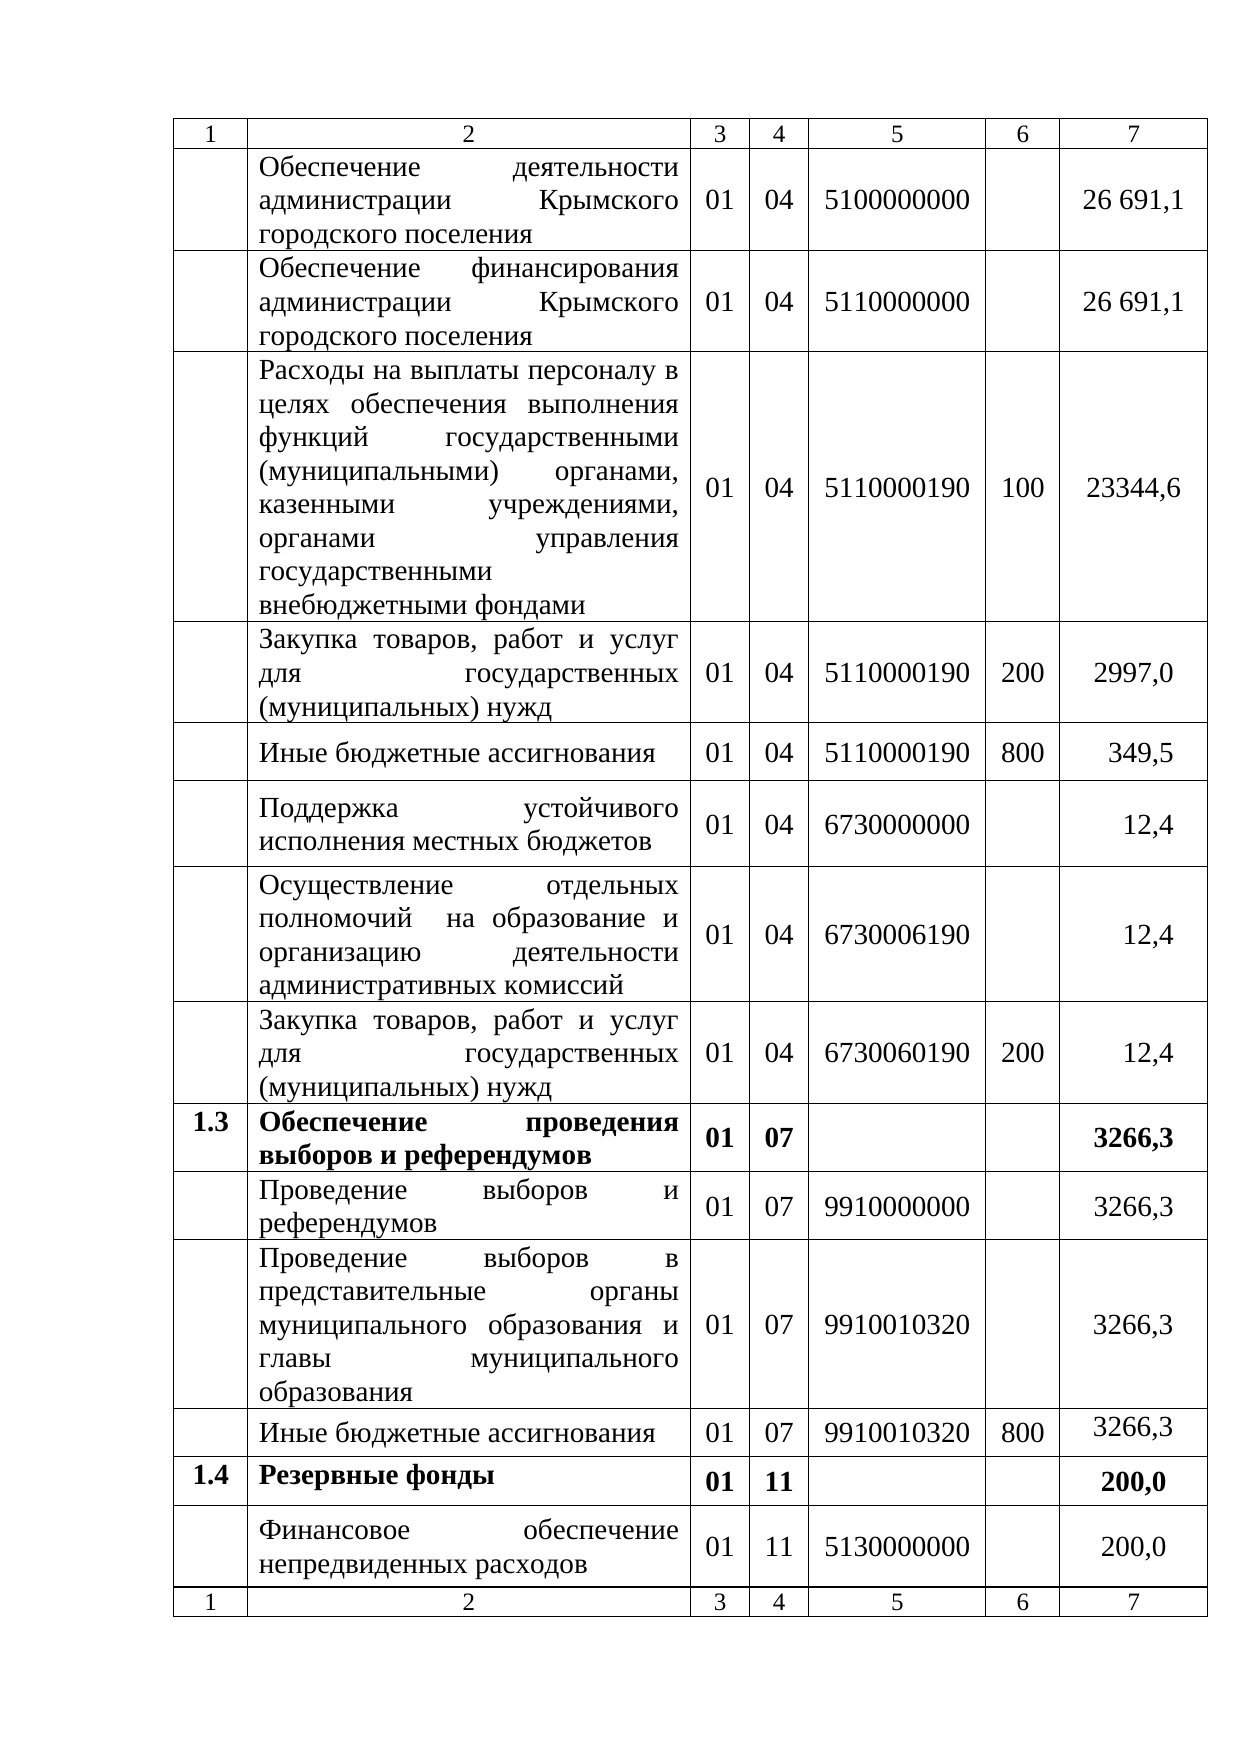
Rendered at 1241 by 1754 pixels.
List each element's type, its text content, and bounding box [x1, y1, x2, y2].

table_cell [809, 1457, 985, 1504]
table_cell 04 [750, 149, 808, 249]
table_cell Финансовое обеспечение непредвиденных расходов [248, 1506, 690, 1586]
table_cell 1 [174, 1588, 247, 1616]
table_cell 01 [691, 251, 749, 351]
table_cell 1.3 [174, 1104, 247, 1171]
table_cell 6730060190 [809, 1002, 985, 1103]
table_cell 26 691,1 [1060, 149, 1207, 249]
table_cell 7 [1060, 119, 1207, 148]
table_cell 12,4 [1060, 781, 1207, 866]
table_cell [174, 1240, 247, 1408]
table_cell 04 [750, 1002, 808, 1103]
table_cell Поддержка устойчивого исполнения местных бюджетов [248, 781, 690, 866]
table_cell 04 [750, 867, 808, 1001]
table_cell Проведение выборов в представительные органы муниципального образования и главы муниципального образования [248, 1240, 690, 1408]
table_cell 01 [691, 1104, 749, 1171]
table_cell 100 [986, 352, 1059, 621]
table_cell [174, 723, 247, 780]
table_cell 04 [750, 723, 808, 780]
table_cell 04 [750, 622, 808, 722]
table_cell 01 [691, 149, 749, 249]
table_cell 01 [691, 1409, 749, 1456]
table_cell [174, 1409, 247, 1456]
table_cell 3266,3 [1060, 1104, 1207, 1171]
table_cell [986, 867, 1059, 1001]
table_cell 349,5 [1060, 723, 1207, 780]
table_cell [174, 149, 247, 249]
table_cell 01 [691, 1457, 749, 1504]
table_cell 4 [750, 119, 808, 148]
table_cell [986, 149, 1059, 249]
table_cell 2997,0 [1060, 622, 1207, 722]
table_cell 1.4 [174, 1457, 247, 1504]
table_cell Иные бюджетные ассигнования [248, 723, 690, 780]
table_cell Обеспечение проведения выборов и референдумов [248, 1104, 690, 1171]
table_cell Иные бюджетные ассигнования [248, 1409, 690, 1456]
table_cell 7 [1060, 1588, 1207, 1616]
table_cell 5100000000 [809, 149, 985, 249]
table_cell 9910010320 [809, 1409, 985, 1456]
table_cell [986, 1104, 1059, 1171]
table_cell [986, 1506, 1059, 1586]
table_cell 200 [986, 1002, 1059, 1103]
table_cell 23344,6 [1060, 352, 1207, 621]
table_cell 04 [750, 781, 808, 866]
table_cell 01 [691, 622, 749, 722]
table_cell Обеспечение деятельности администрации Крымского городского поселения [248, 149, 690, 249]
table_cell 07 [750, 1240, 808, 1408]
table_cell 200,0 [1060, 1506, 1207, 1586]
table_cell 800 [986, 1409, 1059, 1456]
table_cell 5 [809, 1588, 985, 1616]
table_cell [986, 1457, 1059, 1504]
table_cell 5110000190 [809, 352, 985, 621]
table_cell 12,4 [1060, 867, 1207, 1001]
table_cell 3266,3 [1060, 1172, 1207, 1239]
table_cell 6 [986, 119, 1059, 148]
table_cell 01 [691, 1240, 749, 1408]
table_cell 07 [750, 1104, 808, 1171]
table_cell [174, 1506, 247, 1586]
table_cell 5 [809, 119, 985, 148]
table_cell 2 [248, 119, 690, 148]
table_cell 07 [750, 1172, 808, 1239]
table_cell 5130000000 [809, 1506, 985, 1586]
table_cell 01 [691, 1172, 749, 1239]
table_cell 07 [750, 1409, 808, 1456]
table_cell [986, 1240, 1059, 1408]
table_cell [174, 781, 247, 866]
table_cell 04 [750, 251, 808, 351]
table_cell 800 [986, 723, 1059, 780]
table_cell 11 [750, 1457, 808, 1504]
table_cell 200 [986, 622, 1059, 722]
table_cell [986, 251, 1059, 351]
table_cell 5110000190 [809, 723, 985, 780]
table_cell Закупка товаров, работ и услуг для государственных (муниципальных) нужд [248, 622, 690, 722]
table_cell 01 [691, 867, 749, 1001]
table_cell [174, 1172, 247, 1239]
table_cell 11 [750, 1506, 808, 1586]
table_cell 6730006190 [809, 867, 985, 1001]
table_cell 5110000190 [809, 622, 985, 722]
table_cell 12,4 [1060, 1002, 1207, 1103]
table_cell 1 [174, 119, 247, 148]
table_cell 6 [986, 1588, 1059, 1616]
table_cell [174, 352, 247, 621]
table_cell 3 [691, 119, 749, 148]
table_cell 01 [691, 1506, 749, 1586]
table_cell [174, 251, 247, 351]
table_cell 01 [691, 352, 749, 621]
table_cell [174, 622, 247, 722]
table_cell 4 [750, 1588, 808, 1616]
table_cell 2 [248, 1588, 690, 1616]
table_cell [986, 781, 1059, 866]
table_cell [174, 1002, 247, 1103]
table_cell 5110000000 [809, 251, 985, 351]
table_cell Обеспечение финансирования администрации Крымского городского поселения [248, 251, 690, 351]
table_cell 01 [691, 1002, 749, 1103]
table_cell 9910000000 [809, 1172, 985, 1239]
table_cell [986, 1172, 1059, 1239]
table_cell 04 [750, 352, 808, 621]
table_cell Проведение выборов и референдумов [248, 1172, 690, 1239]
table_cell [174, 867, 247, 1001]
table_cell 26 691,1 [1060, 251, 1207, 351]
table_cell 01 [691, 781, 749, 866]
table_cell 01 [691, 723, 749, 780]
table_cell 3 [691, 1588, 749, 1616]
table_cell 3266,3 [1060, 1409, 1207, 1456]
table_cell Закупка товаров, работ и услуг для государственных (муниципальных) нужд [248, 1002, 690, 1103]
table_cell Осуществление отдельных полномочий на образование и организацию деятельности административных комиссий [248, 867, 690, 1001]
table_cell 3266,3 [1060, 1240, 1207, 1408]
table_cell 6730000000 [809, 781, 985, 866]
table_cell 9910010320 [809, 1240, 985, 1408]
table_cell [809, 1104, 985, 1171]
table_cell Резервные фонды [248, 1457, 690, 1504]
table_cell 200,0 [1060, 1457, 1207, 1504]
